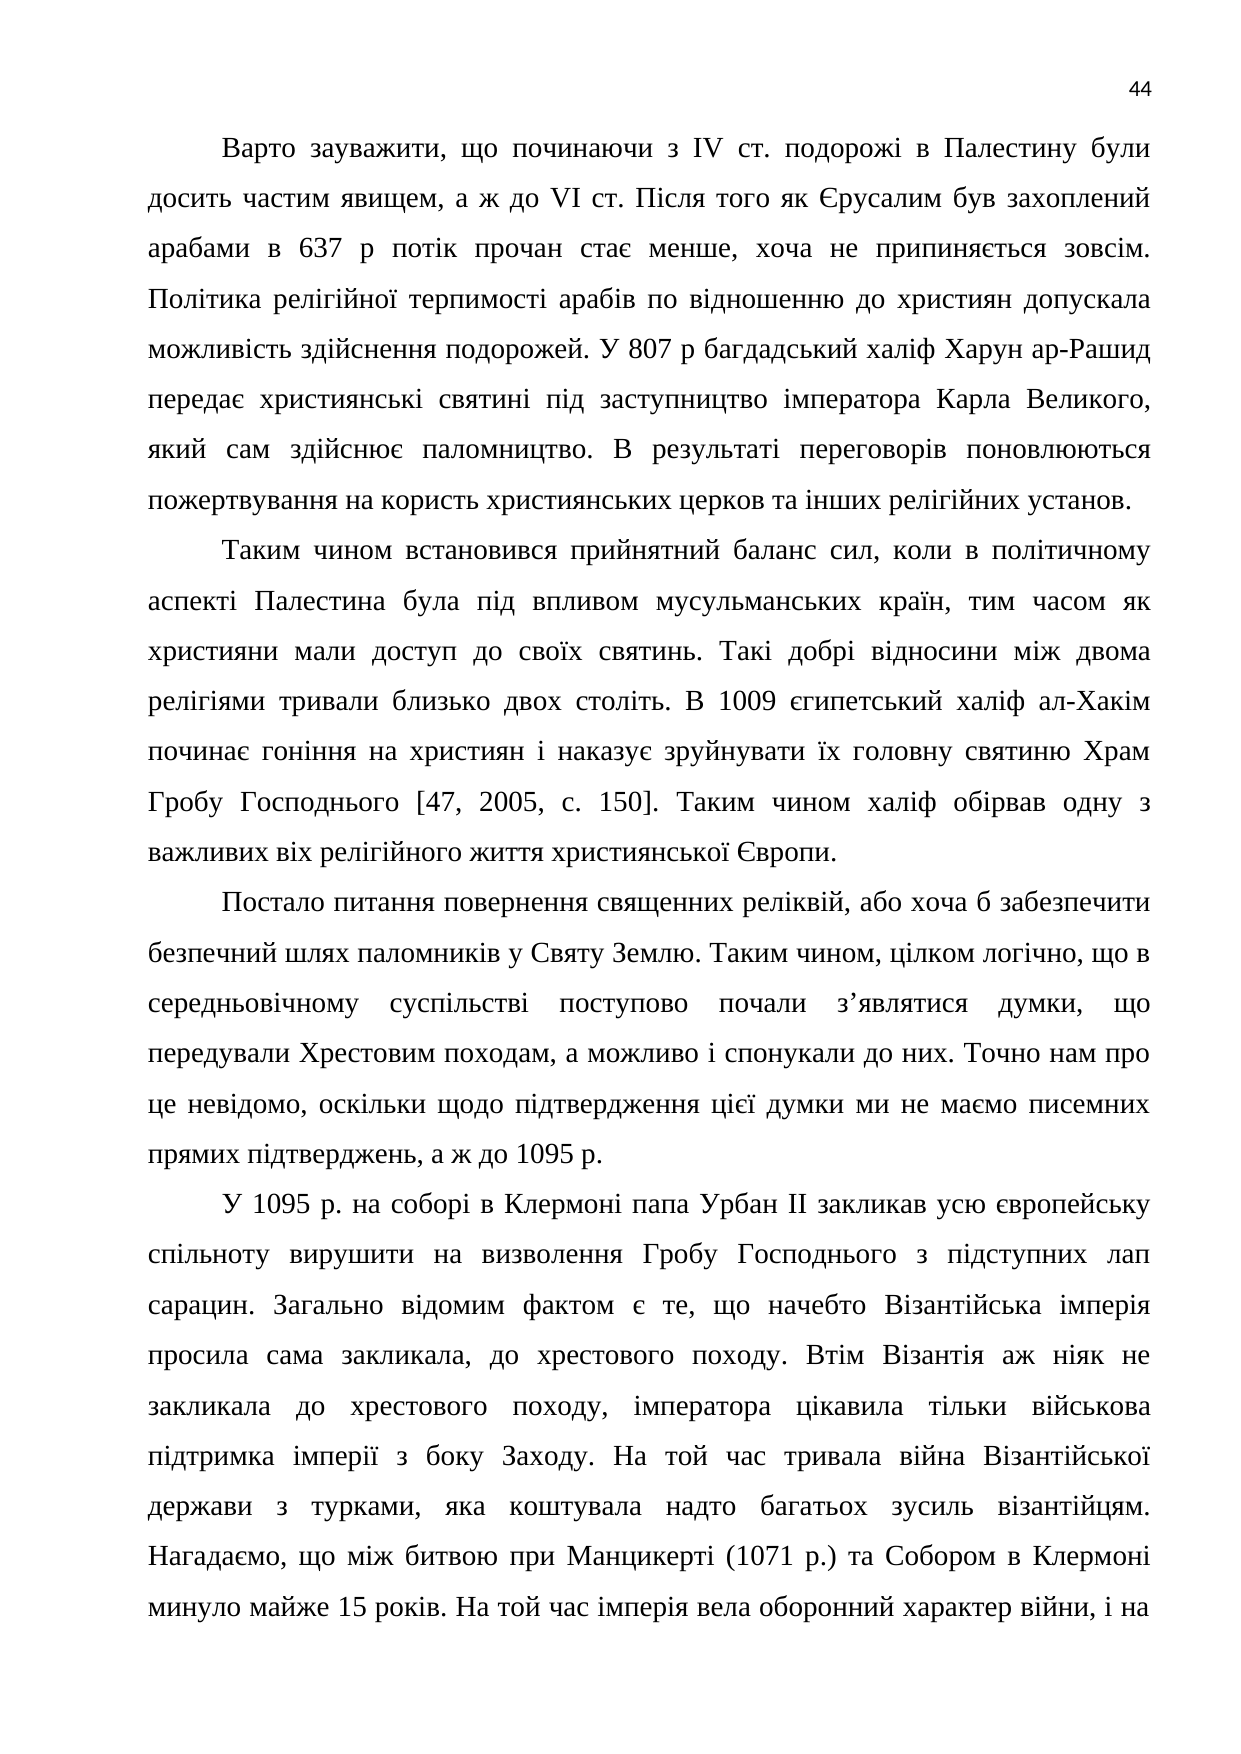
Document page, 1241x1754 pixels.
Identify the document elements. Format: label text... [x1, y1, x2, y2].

text Варто зауважити, що починаючи з IV ст. подорожі в Палестину були досить частим явищем, а ж до VI ст. Після того як Єрусалим був захоплений арабами в 637 р потік прочан стає менше, хоча не припиняється зовсім. Політика релігійної терпимості арабів по відношенню до християн допускала можливість здійснення подорожей. У 807 р багдадський халіф Харун ар-Рашид передає християнські святині під заступництво імператора Карла Великого, який сам здійснює паломництво. В результаті переговорів поновлюються пожертвування на користь християнських церков та інших релігійних установ. [148, 130, 1152, 516]
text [148, 1186, 1152, 1622]
text Таким чином встановився прийнятний баланс сил, коли в політичному аспекті Палестина була під впливом мусульманських країн, тим часом як християни мали доступ до своїх святинь. Такі добрі відносини між двома релігіями тривали близько двох століть. В 1009 єгипетський халіф ал-Хакім починає гоніння на християн і наказує зруйнувати їх головну святиню Храм Гробу Господнього [47, 2005, с. 150]. Таким чином халіф обірвав одну з важливих віх релігійного життя християнської Європи. [148, 532, 1152, 868]
text Постало питання повернення священних реліквій, або хоча б забезпечити безпечний шлях паломників у Святу Землю. Таким чином, цілком логічно, що в середньовічному суспільстві поступово почали з’являтися думки, що передували Хрестовим походам, а можливо і спонукали до них. Точно нам про це невідомо, оскільки щодо підтвердження цієї думки ми не маємо писемних прямих підтверджень, а ж до 1095 р. [148, 884, 1152, 1169]
